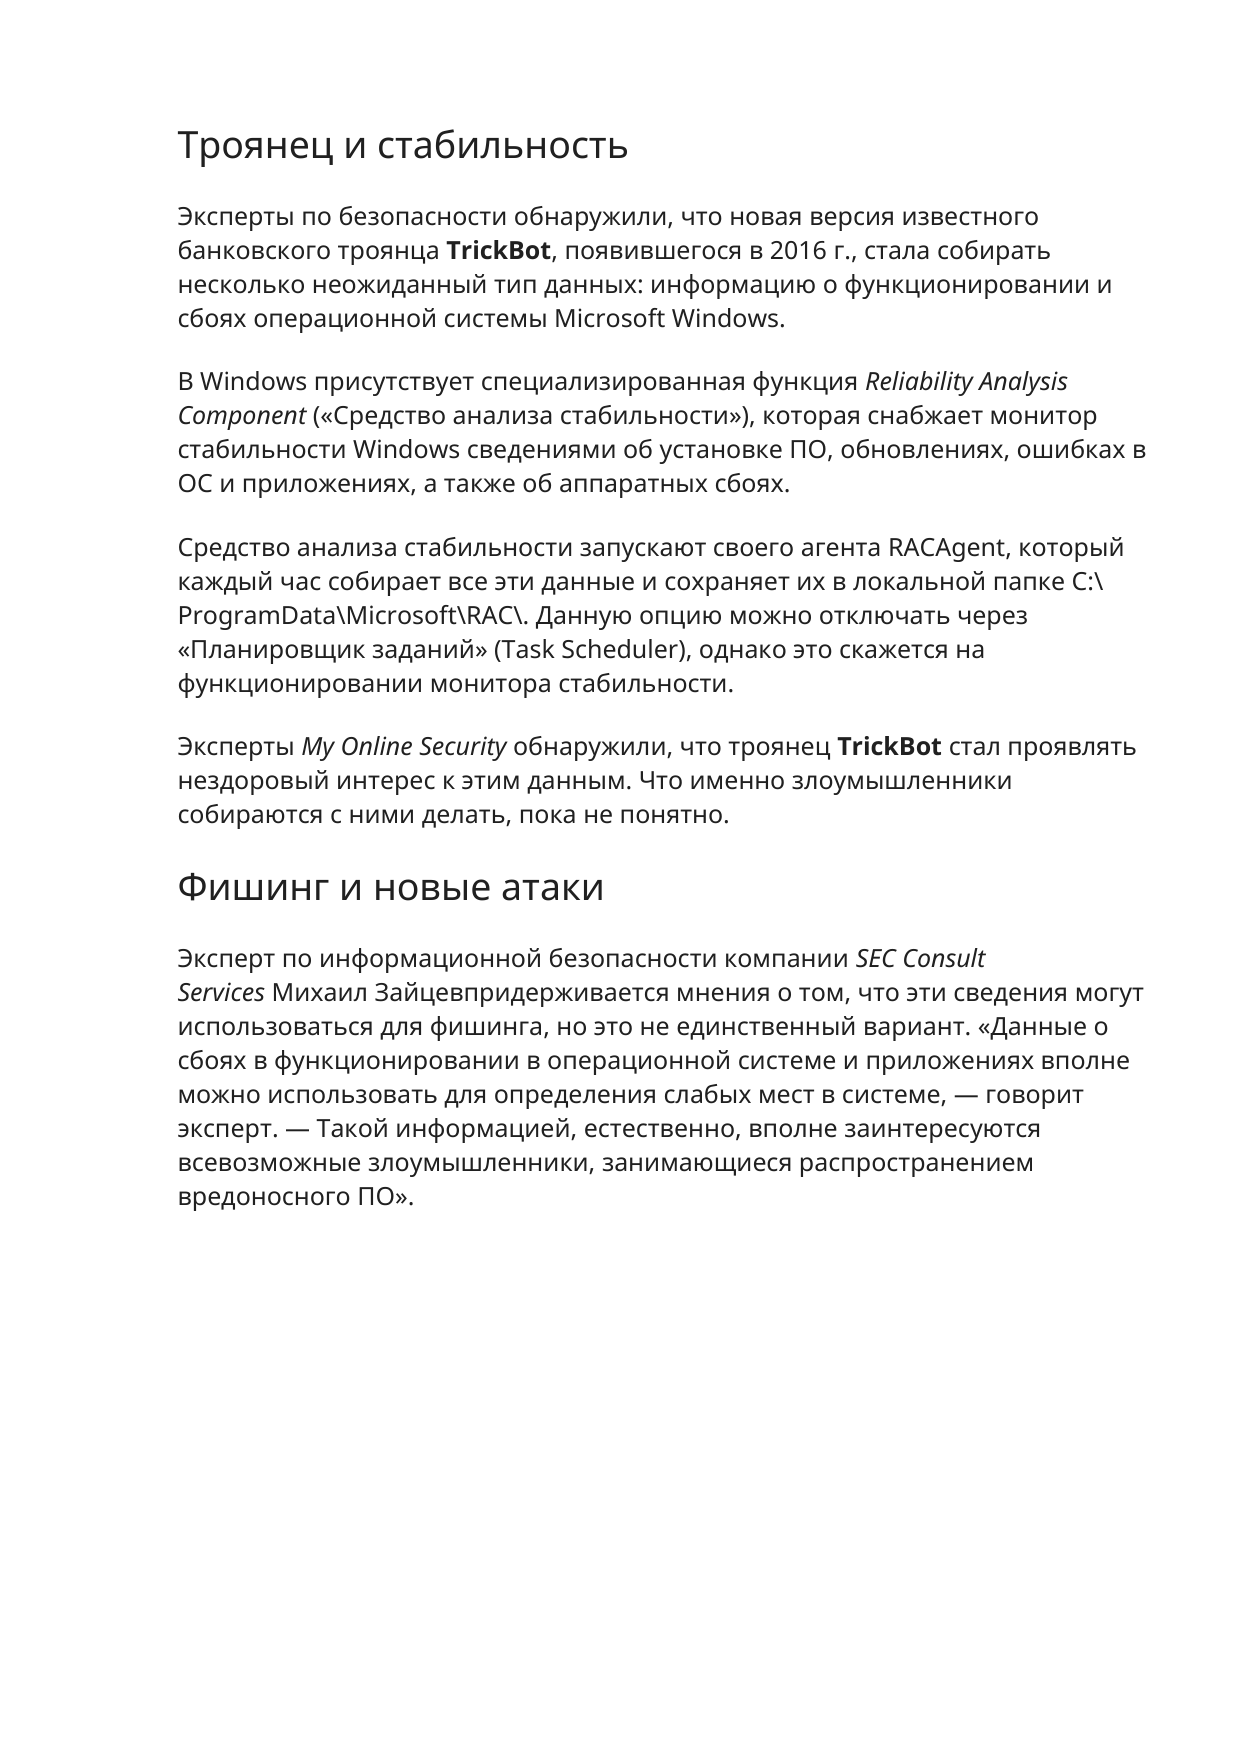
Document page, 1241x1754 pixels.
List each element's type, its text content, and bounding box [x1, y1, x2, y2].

text В Windows присутствует специализированная функция Reliability Analysis Component («Средство анализа стабильности»), которая снабжает монитор стабильности Windows сведениями об установке ПО, обновлениях, ошибках в ОС и приложениях, а также об аппаратных сбоях. [177, 364, 1152, 500]
text Троянец и стабильность [177, 118, 1152, 169]
text Фишинг и новые атаки [177, 860, 1152, 911]
text Средство анализа стабильности запускают своего агента RACAgent, который каждый час собирает все эти данные и сохраняет их в локальной папке C:\ProgramData\Microsoft\RAC\. Данную опцию можно отключать через «Планировщик заданий» (Task Scheduler), однако это скажется на функционировании монитора стабильности. [177, 529, 1152, 699]
text Эксперты по безопасности обнаружили, что новая версия известного банковского троянца TrickBot, появившегося в 2016 г., стала собирать несколько неожиданный тип данных: информацию о функционировании и сбоях операционной системы Microsoft Windows. [177, 198, 1152, 334]
text Эксперты My Online Security обнаружили, что троянец TrickBot стал проявлять нездоровый интерес к этим данным. Что именно злоумышленники собираются с ними делать, пока не понятно. [177, 729, 1152, 831]
text Эксперт по информационной безопасности компании SEC Consult Services Михаил Зайцевпридерживается мнения о том, что эти сведения могут использоваться для фишинга, но это не единственный вариант. «Данные о сбоях в функционировании в операционной системе и приложениях вполне можно использовать для определения слабых мест в системе, — говорит эксперт. — Такой информацией, естественно, вполне заинтересуются всевозможные злоумышленники, занимающиеся распространением вредоносного ПО». [177, 940, 1152, 1213]
